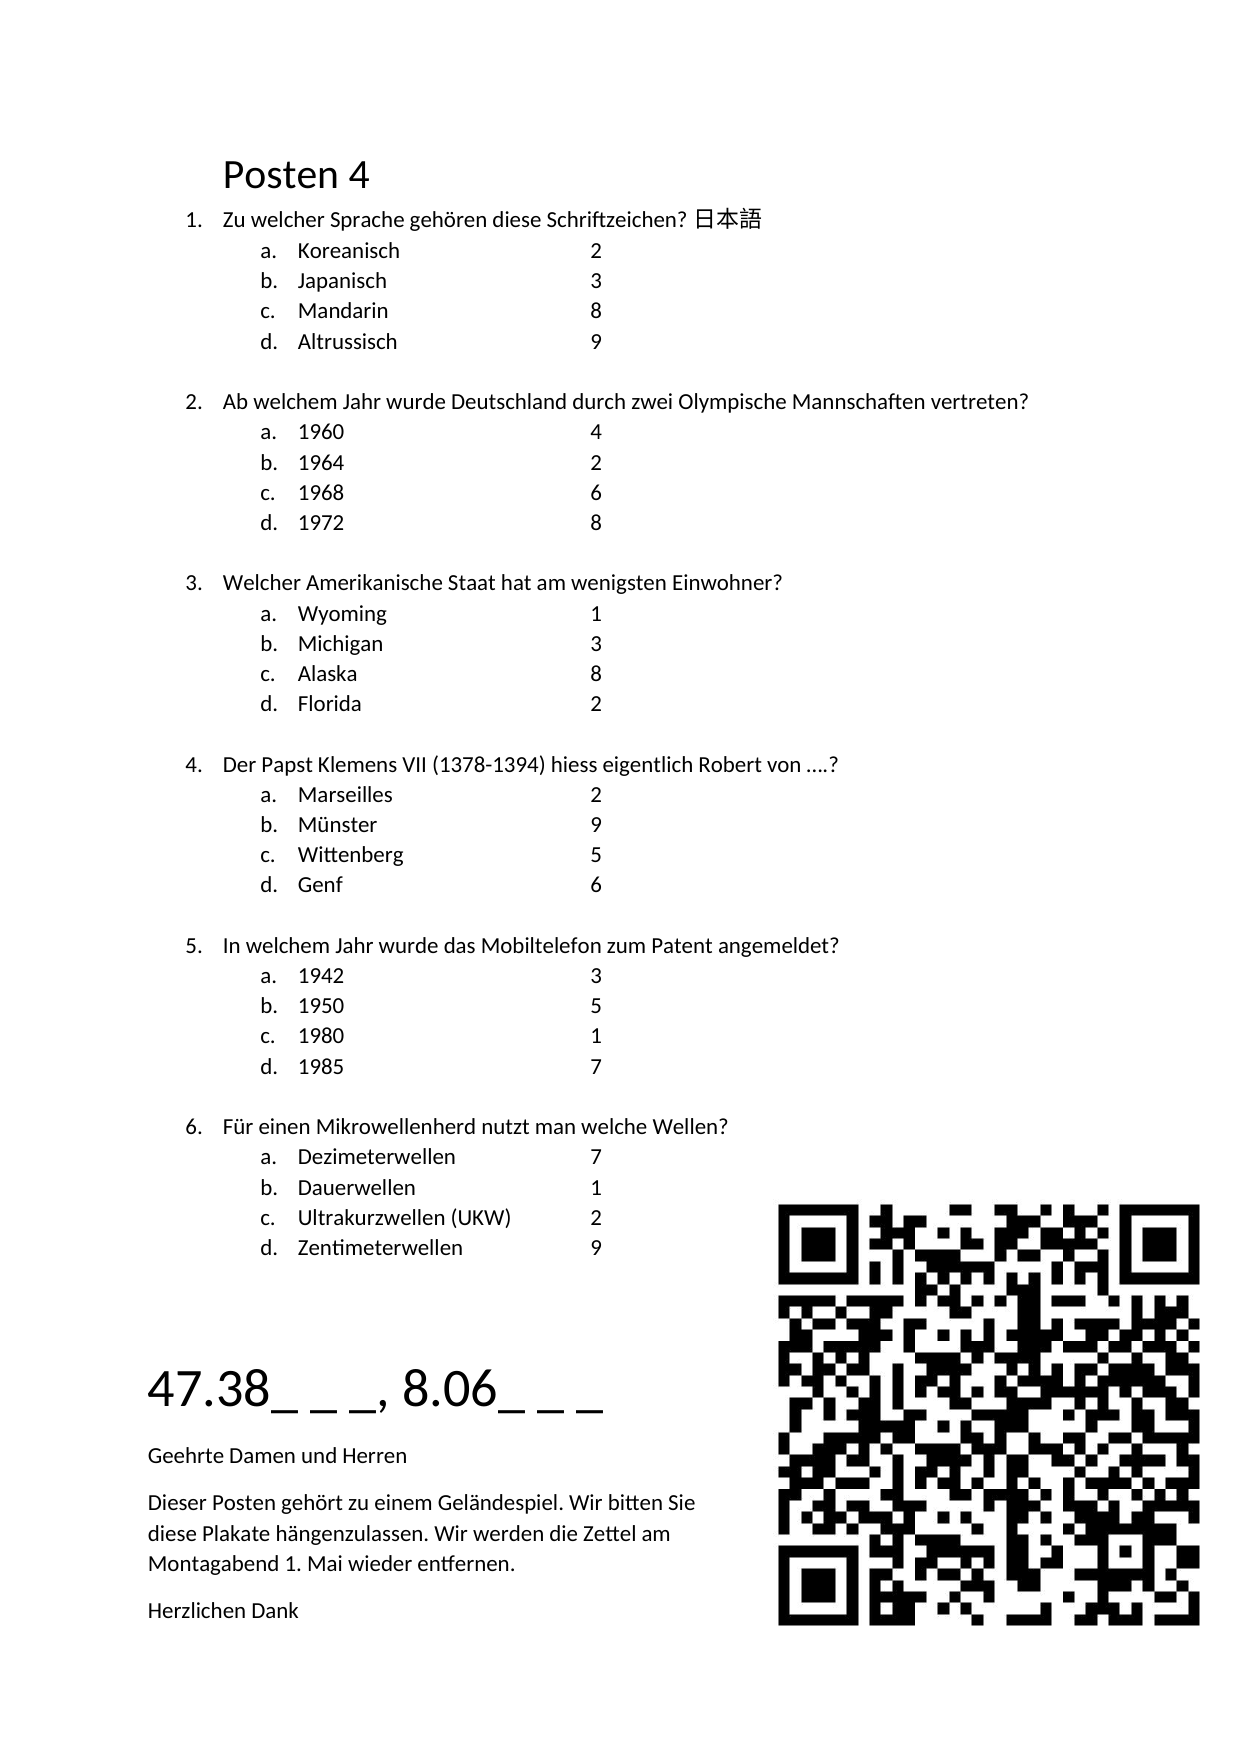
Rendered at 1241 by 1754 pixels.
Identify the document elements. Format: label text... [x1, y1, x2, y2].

list Zentimeterwellen 9 [260, 1233, 767, 1261]
text Herzlichen Dank [148, 1596, 767, 1624]
list Der Papst Klemens VII (1378-1394) hiess eigentlich Robert von ….? [185, 750, 1093, 778]
list Dezimeterwellen 7 [260, 1142, 1093, 1171]
list Posten 4 [223, 148, 1093, 198]
list Dauerwellen 1 [260, 1173, 1093, 1201]
list Zu welcher Sprache gehören diese Schriftzeichen? 日本語 [185, 202, 1093, 234]
list 1950 5 [260, 991, 1093, 1019]
picture [767, 1193, 1208, 1635]
list 1964 2 [260, 448, 1093, 476]
list Alaska 8 [260, 659, 1093, 687]
list Ab welchem Jahr wurde Deutschland durch zwei Olympische Mannschaften vertreten? [185, 387, 1093, 415]
list Für einen Mikrowellenherd nutzt man welche Wellen? [185, 1112, 1093, 1140]
list Wittenberg 5 [260, 840, 1093, 868]
list Michigan 3 [260, 629, 1093, 657]
text Geehrte Damen und Herren [148, 1442, 767, 1470]
list Mandarin 8 [260, 297, 1093, 325]
list Florida 2 [260, 689, 1093, 717]
list In welchem Jahr wurde das Mobiltelefon zum Patent angemeldet? [185, 931, 1093, 959]
list 1972 8 [260, 508, 1093, 536]
list Wyoming 1 [260, 599, 1093, 627]
list 1968 6 [260, 478, 1093, 506]
list Ultrakurzwellen (UKW) 2 [260, 1203, 767, 1231]
list Altrussisch 9 [260, 327, 1093, 355]
list Japanisch 3 [260, 266, 1093, 294]
list Koreanisch 2 [260, 236, 1093, 264]
list Genf 6 [260, 871, 1093, 899]
list 1980 1 [260, 1022, 1093, 1050]
text 47.38_ _ _, 8.06_ _ _ [148, 1327, 767, 1420]
list 1960 4 [260, 417, 1093, 446]
text Dieser Posten gehört zu einem Geländespiel. Wir bitten Sie diese Plakate hängenzulassen. Wir werden die Zettel am Montagabend 1. Mai wieder entfernen. [148, 1488, 767, 1577]
list Marseilles 2 [260, 780, 1093, 808]
list 1942 3 [260, 961, 1093, 989]
list Welcher Amerikanische Staat hat am wenigsten Einwohner? [185, 568, 1093, 597]
list 1985 7 [260, 1052, 1093, 1080]
list Münster 9 [260, 810, 1093, 838]
